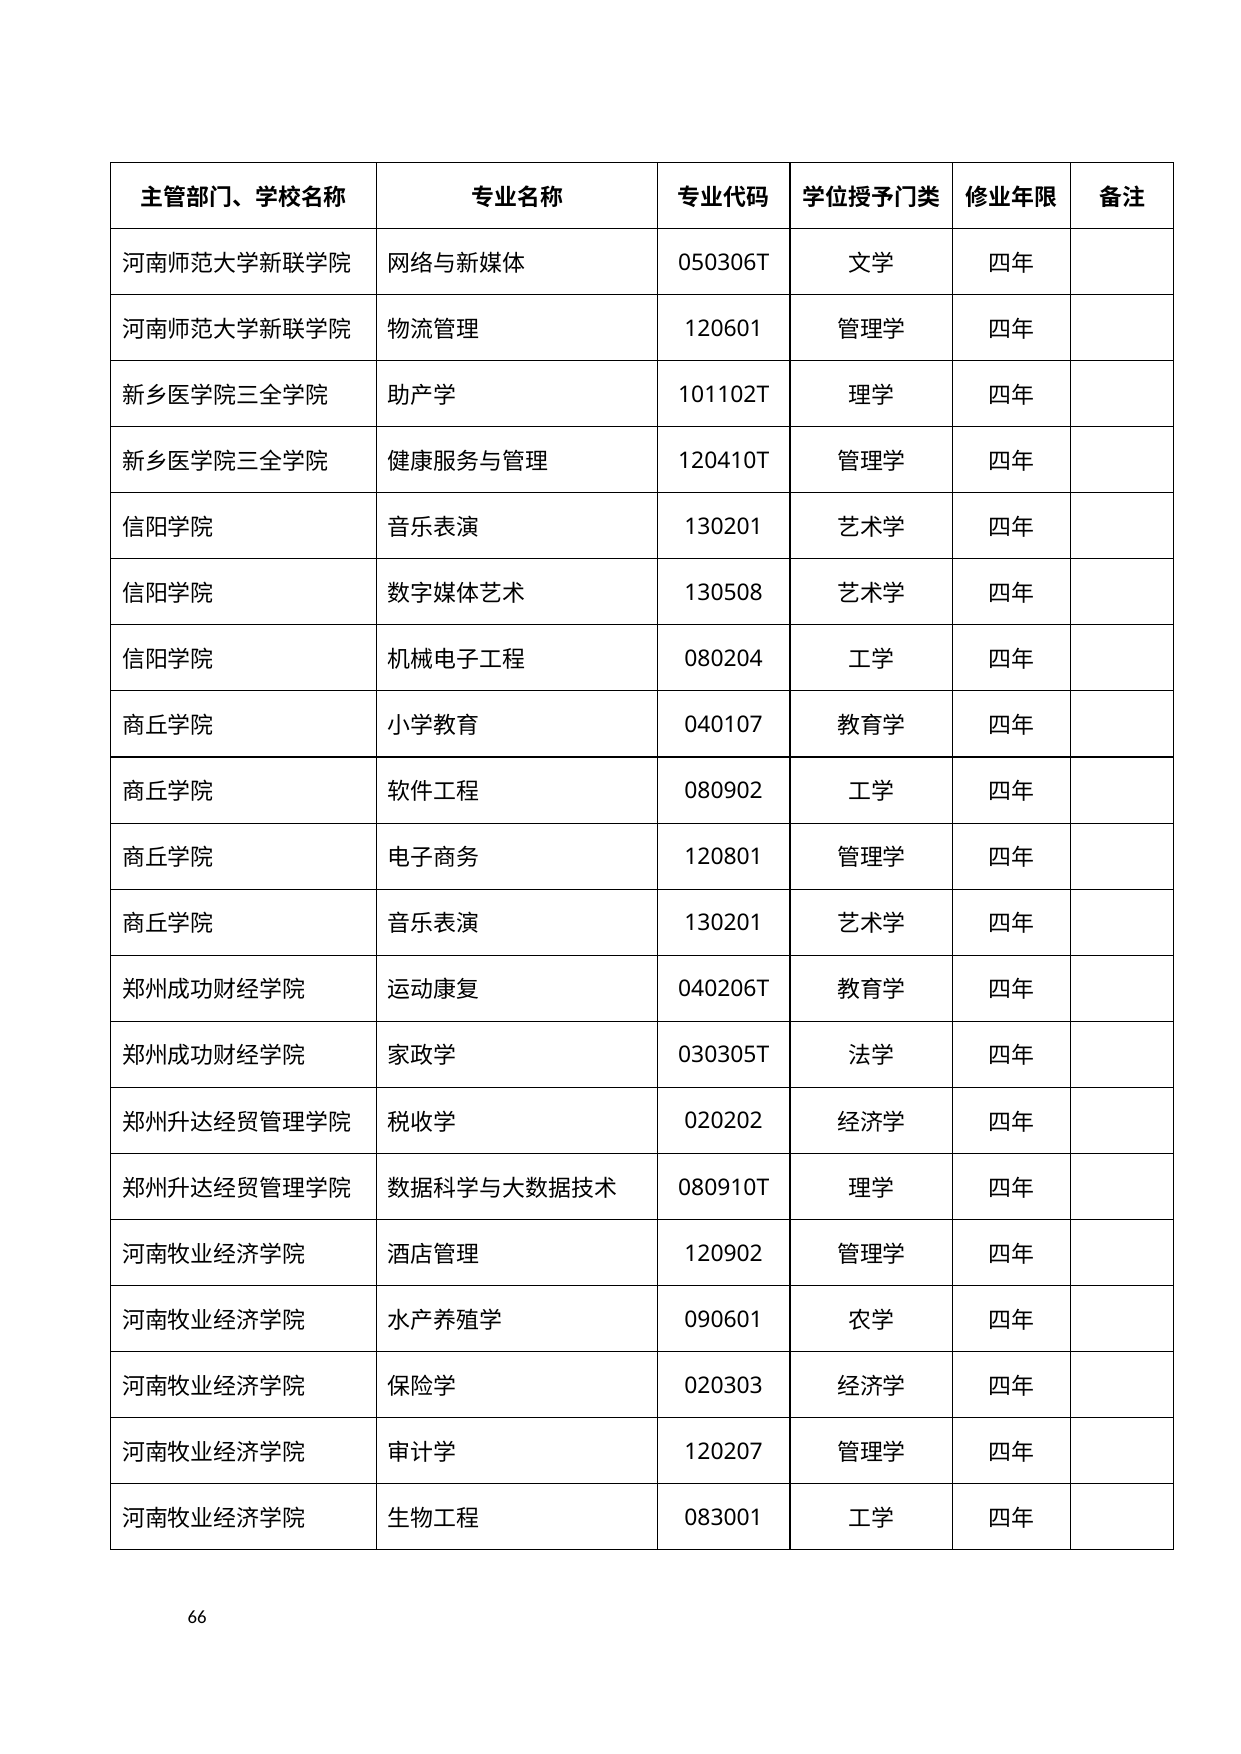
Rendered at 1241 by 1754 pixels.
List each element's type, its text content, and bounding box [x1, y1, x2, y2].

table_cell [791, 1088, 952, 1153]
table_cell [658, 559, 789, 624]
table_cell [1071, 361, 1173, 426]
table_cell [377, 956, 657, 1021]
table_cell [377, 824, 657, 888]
table_header 学位授予门类 [791, 163, 952, 228]
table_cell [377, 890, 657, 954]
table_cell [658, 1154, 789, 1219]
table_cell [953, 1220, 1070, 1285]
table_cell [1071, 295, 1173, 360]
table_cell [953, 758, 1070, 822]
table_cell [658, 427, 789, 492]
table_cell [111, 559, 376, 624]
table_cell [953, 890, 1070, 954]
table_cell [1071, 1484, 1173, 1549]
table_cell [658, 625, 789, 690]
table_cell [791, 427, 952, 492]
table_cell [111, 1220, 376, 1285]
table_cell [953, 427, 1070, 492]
table_header 专业代码 [658, 163, 789, 228]
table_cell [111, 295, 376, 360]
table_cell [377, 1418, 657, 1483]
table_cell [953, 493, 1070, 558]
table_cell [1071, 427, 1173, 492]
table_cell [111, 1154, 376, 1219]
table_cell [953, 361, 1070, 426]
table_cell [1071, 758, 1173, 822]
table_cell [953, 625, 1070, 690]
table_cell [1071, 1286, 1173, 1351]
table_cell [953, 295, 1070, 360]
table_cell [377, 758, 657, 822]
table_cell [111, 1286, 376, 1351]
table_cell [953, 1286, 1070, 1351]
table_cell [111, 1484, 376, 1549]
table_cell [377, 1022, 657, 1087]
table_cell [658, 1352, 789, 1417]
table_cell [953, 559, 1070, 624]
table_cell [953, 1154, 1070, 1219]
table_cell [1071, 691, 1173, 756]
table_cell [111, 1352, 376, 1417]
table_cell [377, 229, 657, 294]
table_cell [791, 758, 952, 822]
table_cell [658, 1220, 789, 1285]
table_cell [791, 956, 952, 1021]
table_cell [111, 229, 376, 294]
table_header 备注 [1071, 163, 1173, 228]
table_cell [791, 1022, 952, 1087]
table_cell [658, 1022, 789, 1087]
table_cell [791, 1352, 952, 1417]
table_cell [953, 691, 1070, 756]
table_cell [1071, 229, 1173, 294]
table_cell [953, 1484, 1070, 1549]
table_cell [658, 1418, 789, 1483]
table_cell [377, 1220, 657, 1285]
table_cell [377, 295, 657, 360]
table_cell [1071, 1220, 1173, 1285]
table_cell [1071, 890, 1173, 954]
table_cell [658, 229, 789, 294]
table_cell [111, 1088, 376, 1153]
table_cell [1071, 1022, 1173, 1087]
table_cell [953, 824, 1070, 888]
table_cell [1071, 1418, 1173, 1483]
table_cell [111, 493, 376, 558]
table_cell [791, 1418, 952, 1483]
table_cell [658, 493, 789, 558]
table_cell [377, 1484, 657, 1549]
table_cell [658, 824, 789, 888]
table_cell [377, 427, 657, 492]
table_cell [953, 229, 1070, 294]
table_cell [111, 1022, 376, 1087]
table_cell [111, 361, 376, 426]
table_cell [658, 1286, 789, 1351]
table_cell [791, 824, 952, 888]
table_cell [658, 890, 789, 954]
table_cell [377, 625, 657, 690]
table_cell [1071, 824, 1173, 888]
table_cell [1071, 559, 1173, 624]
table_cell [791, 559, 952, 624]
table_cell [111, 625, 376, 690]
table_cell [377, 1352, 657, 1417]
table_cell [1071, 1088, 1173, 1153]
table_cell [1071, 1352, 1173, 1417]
table_header 专业名称 [377, 163, 657, 228]
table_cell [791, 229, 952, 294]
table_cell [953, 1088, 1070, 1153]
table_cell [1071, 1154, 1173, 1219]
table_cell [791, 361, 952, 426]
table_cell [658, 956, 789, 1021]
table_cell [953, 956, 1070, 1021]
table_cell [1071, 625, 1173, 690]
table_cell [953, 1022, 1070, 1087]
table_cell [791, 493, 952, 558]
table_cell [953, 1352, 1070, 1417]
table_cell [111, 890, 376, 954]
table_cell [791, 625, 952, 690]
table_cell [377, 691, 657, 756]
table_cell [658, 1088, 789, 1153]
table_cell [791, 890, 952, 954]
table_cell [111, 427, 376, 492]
table_header 修业年限 [953, 163, 1070, 228]
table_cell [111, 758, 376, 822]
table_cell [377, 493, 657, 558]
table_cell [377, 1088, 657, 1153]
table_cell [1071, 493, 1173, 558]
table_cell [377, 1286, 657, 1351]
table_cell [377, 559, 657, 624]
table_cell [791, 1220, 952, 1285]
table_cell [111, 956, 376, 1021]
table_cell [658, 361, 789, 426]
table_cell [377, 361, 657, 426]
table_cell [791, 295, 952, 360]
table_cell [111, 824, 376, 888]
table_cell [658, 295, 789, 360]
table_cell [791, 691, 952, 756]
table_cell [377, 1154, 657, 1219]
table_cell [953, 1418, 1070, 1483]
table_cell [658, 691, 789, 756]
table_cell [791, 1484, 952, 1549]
table_header 主管部门、学校名称 [111, 163, 376, 228]
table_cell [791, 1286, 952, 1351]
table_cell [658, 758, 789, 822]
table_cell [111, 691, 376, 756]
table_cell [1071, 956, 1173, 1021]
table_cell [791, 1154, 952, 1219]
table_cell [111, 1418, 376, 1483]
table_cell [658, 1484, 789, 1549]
